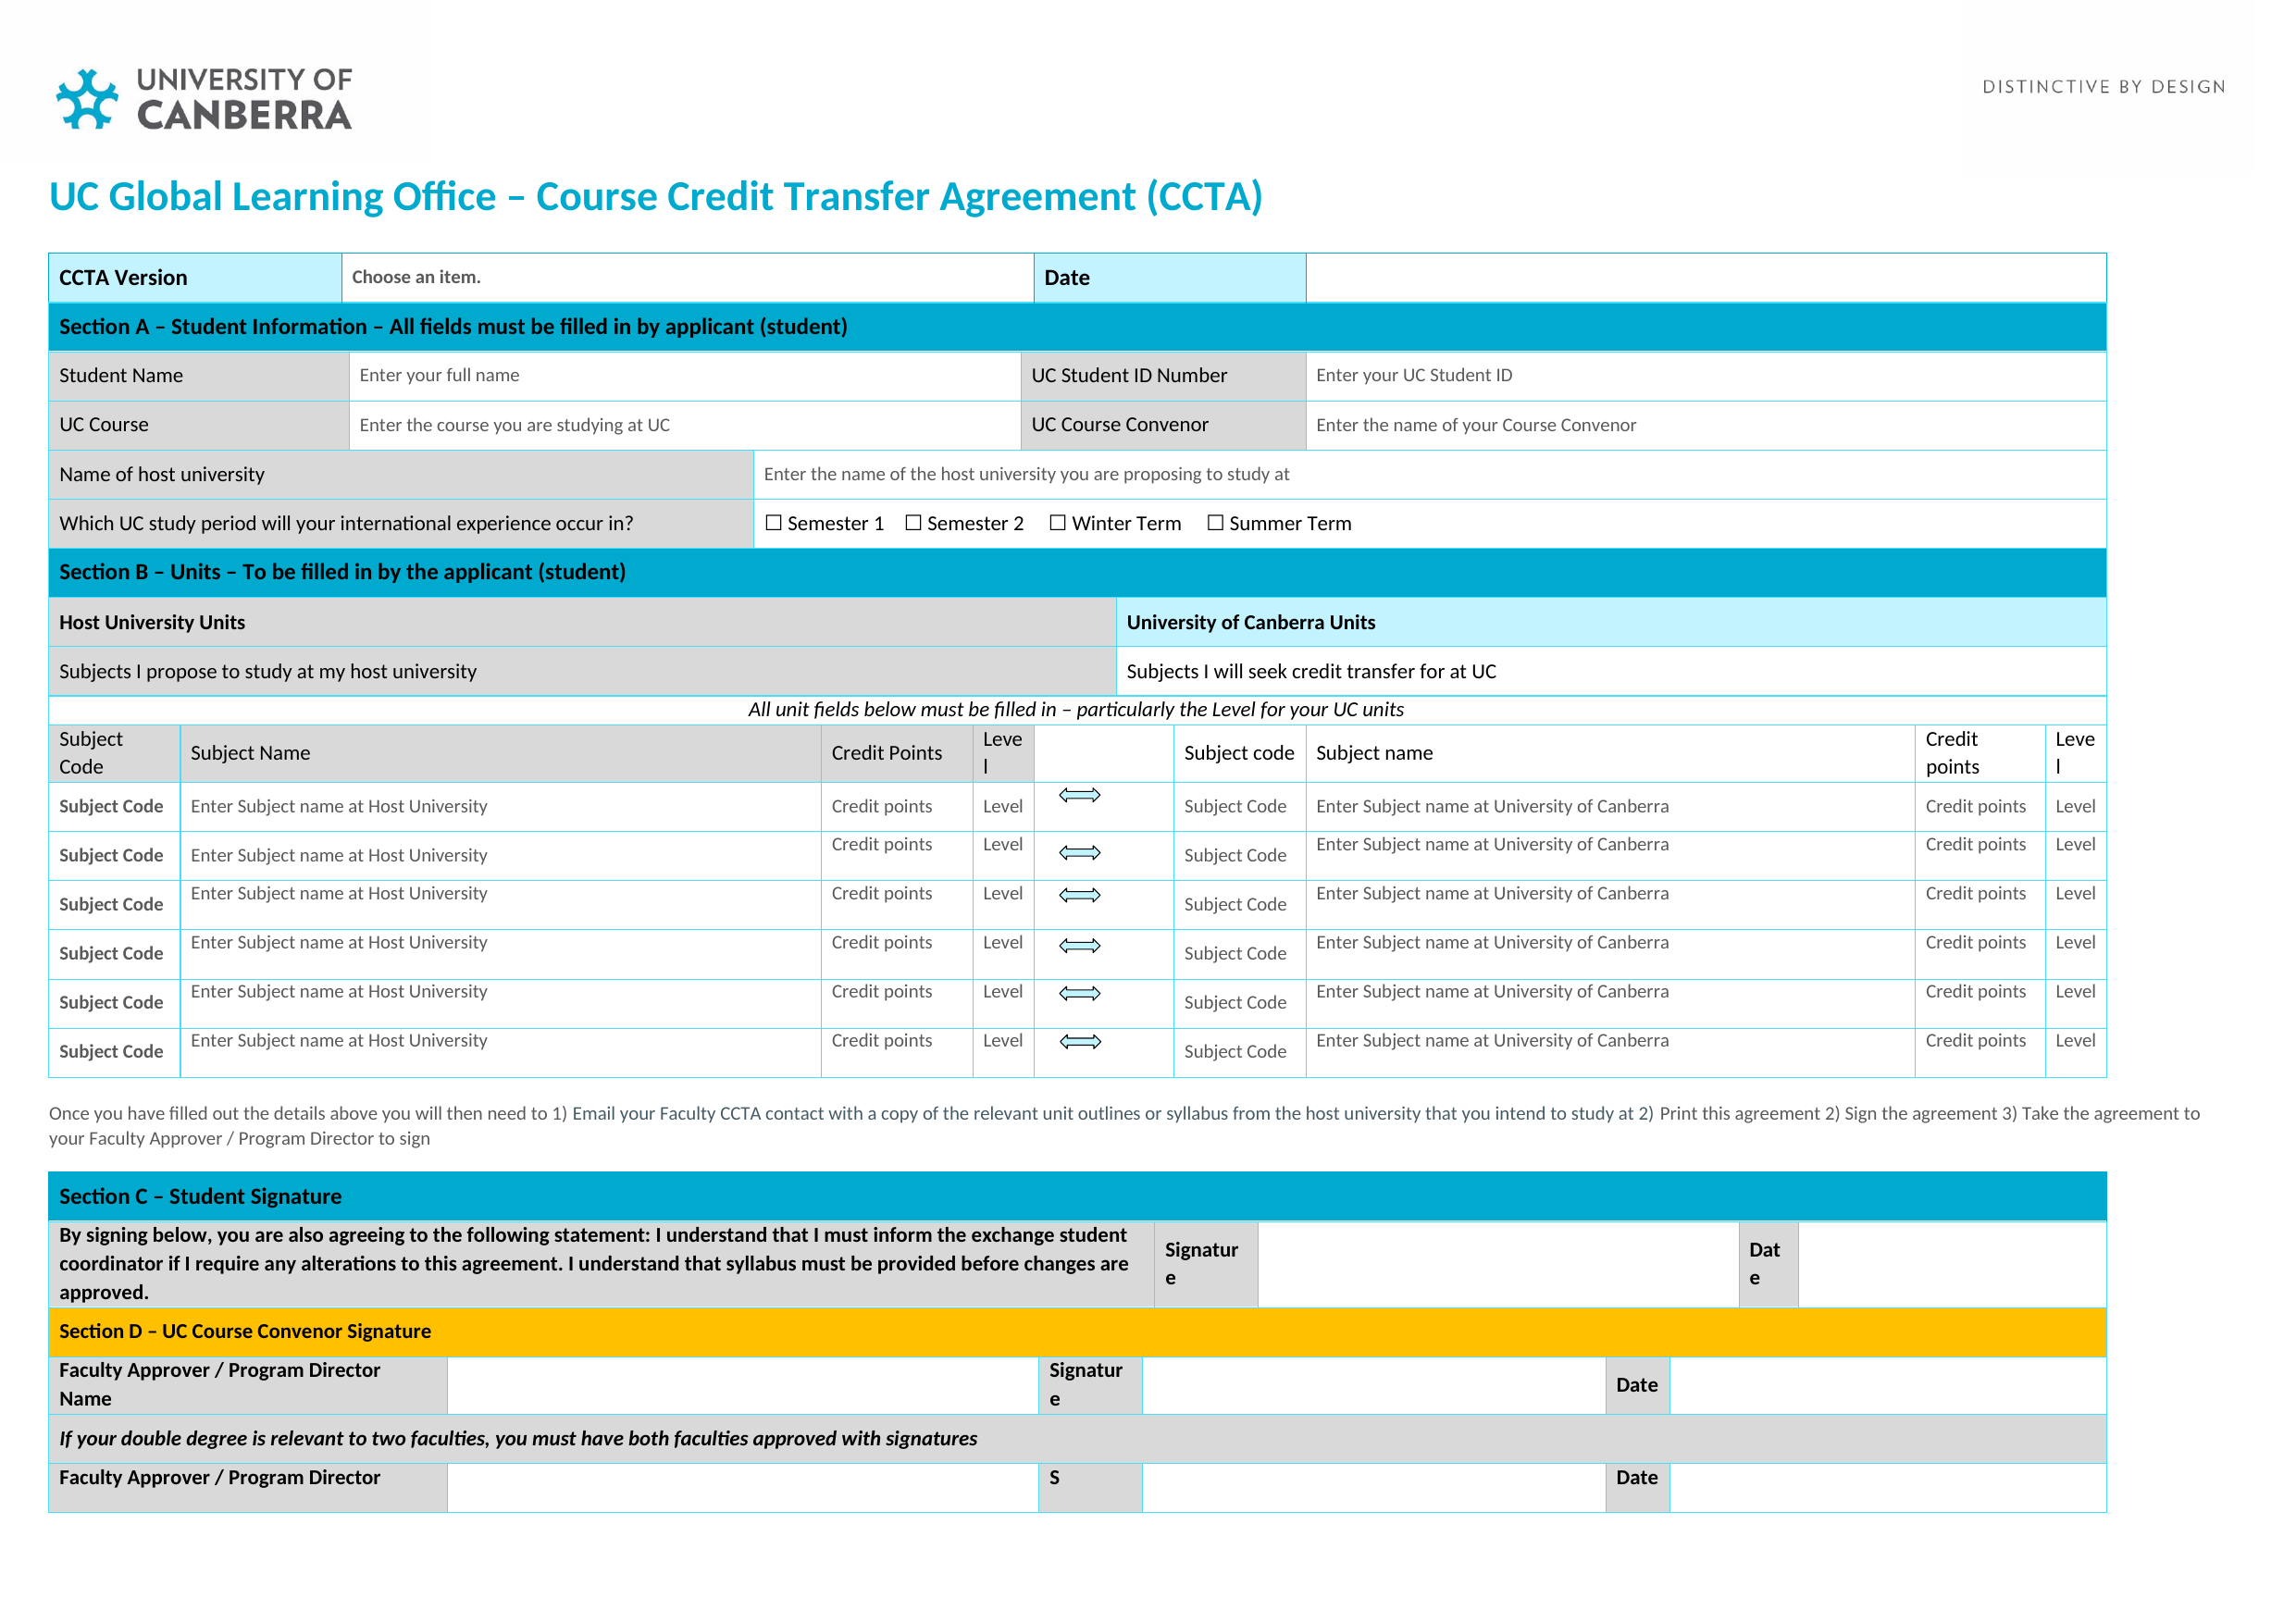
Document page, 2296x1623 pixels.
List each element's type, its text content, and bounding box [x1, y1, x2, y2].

table_cell Host University Units [49, 598, 1116, 646]
table_cell University of Canberra Units [1117, 598, 2106, 646]
table_cell [1799, 1222, 2106, 1307]
table_cell Date [1607, 1357, 1669, 1414]
table_cell [1035, 881, 1173, 929]
table_cell Signature [1039, 1464, 1142, 1512]
table_cell UC Course Convenor [1022, 402, 1306, 450]
table_cell Signature [1039, 1357, 1142, 1414]
table_cell Date [1607, 1464, 1669, 1512]
table_cell Section D – UC Course Convenor Signature [49, 1308, 2106, 1357]
table_cell Subjects I will seek credit transfer for at UC [1117, 647, 2106, 695]
picture [0, 0, 433, 163]
table_cell Level [974, 725, 1034, 782]
table_cell Level [2046, 725, 2106, 782]
table_cell All unit fields below must be filled in – particularly the Level for your UC units [49, 697, 2106, 725]
table_cell [1035, 725, 1173, 782]
table_cell Section A – Student Information – All fields must be filled in by applicant (student) [49, 304, 2106, 351]
picture [1960, 0, 2254, 175]
table_cell Subject Name [181, 725, 821, 782]
table_cell [1259, 1222, 1739, 1307]
table_cell [1035, 1029, 1173, 1077]
table_cell [1035, 783, 1173, 831]
table_cell Name of host university [49, 451, 753, 499]
table_cell [1035, 930, 1173, 978]
table_cell UC Course [49, 402, 349, 450]
table_cell [1143, 1357, 1606, 1414]
table_cell Faculty Approver / Program Director Name [49, 1464, 447, 1512]
table_cell Faculty Approver / Program Director Name [49, 1357, 447, 1414]
table_cell If your double degree is relevant to two faculties, you must have both faculties approved with signatures [49, 1415, 2106, 1463]
table_cell Subject name [1307, 725, 1915, 782]
table_header Section C – Student Signature [49, 1173, 2106, 1220]
table_cell [1143, 1464, 1606, 1512]
table_cell Semester 1 Semester 2 Winter Term Summer Term [754, 500, 2106, 548]
table_cell Subject code [1174, 725, 1306, 782]
table_cell Credit points [1916, 725, 2045, 782]
table_cell Subjects I propose to study at my host university [49, 647, 1116, 695]
table_cell Date [1740, 1222, 1798, 1307]
table_header Date [1035, 254, 1306, 302]
table_cell Section B – Units – To be filled in by the applicant (student) [49, 549, 2106, 597]
table_cell [1670, 1464, 2106, 1512]
table_cell Subject Code [49, 725, 180, 782]
subtitle UC Global Learning Office – Course Credit Transfer Agreement (CCTA) [49, 169, 2216, 221]
table_cell Credit Points [822, 725, 973, 782]
table_cell Student Name [49, 353, 349, 401]
table_cell UC Student ID Number [1022, 353, 1306, 401]
table_cell [448, 1357, 1038, 1414]
table_cell [1035, 832, 1173, 880]
table_cell [448, 1464, 1038, 1512]
table_cell [1035, 980, 1173, 1028]
text Once you have filled out the details above you will then need to 1) Email your Faculty CCTA contact with a copy of the relevant unit outlines or syllabus from the host university that you intend to study at 2) Print this agreement 2) Sign the agreement 3) Take the agreement to your Faculty Approver / Program Director to sign [49, 1101, 2216, 1150]
table_cell Which UC study period will your international experience occur in? [49, 500, 753, 548]
table_header CCTA Version [49, 254, 341, 302]
table_cell By signing below, you are also agreeing to the following statement: I understand that I must inform the exchange student coordinator if I require any alterations to this agreement. I understand that syllabus must be provided before changes are approved. [49, 1222, 1154, 1307]
table_cell Signature [1155, 1222, 1258, 1307]
table_header [1307, 254, 2106, 302]
table_cell [1670, 1357, 2106, 1414]
